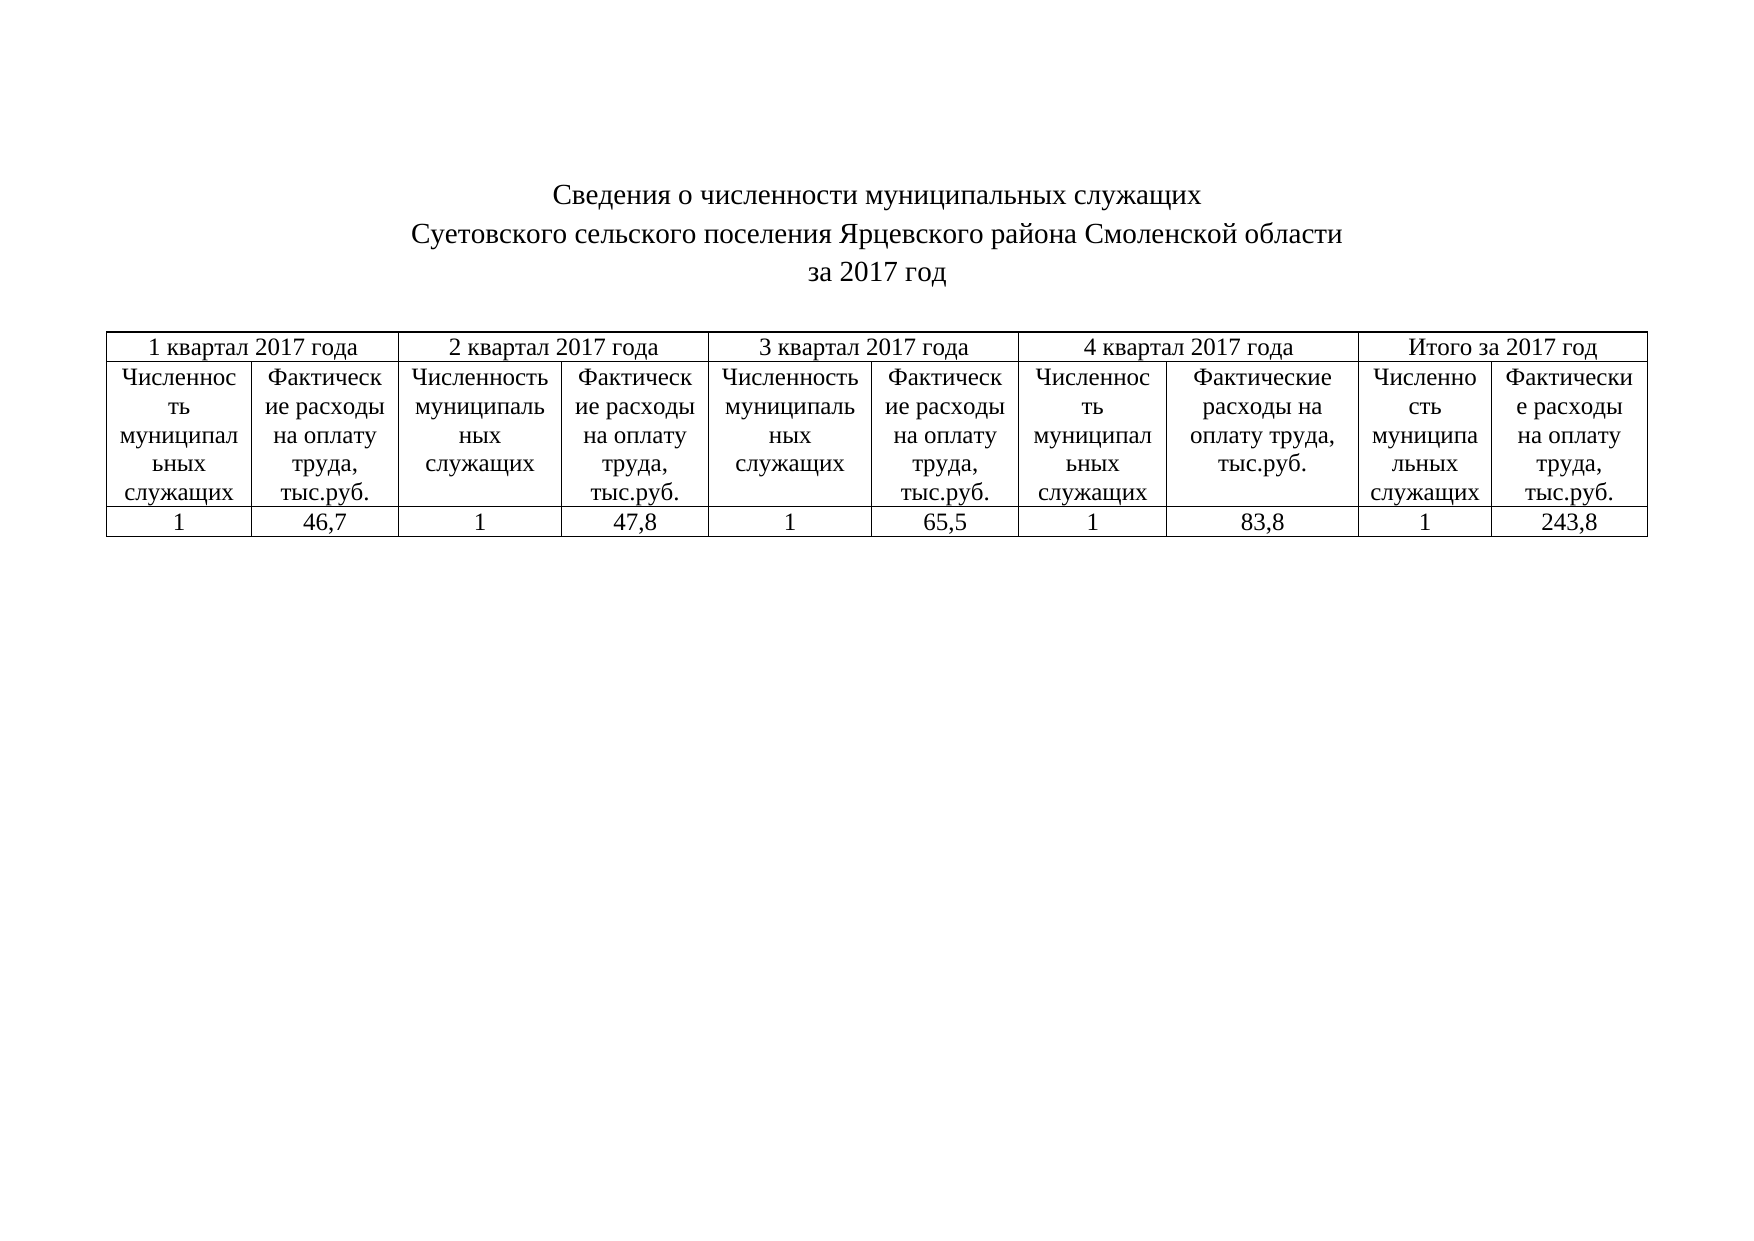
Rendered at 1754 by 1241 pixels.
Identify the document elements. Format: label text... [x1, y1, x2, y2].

table_cell 47,8 [562, 507, 708, 536]
table_header 4 квартал 2017 года [1019, 333, 1358, 361]
table_cell 46,7 [252, 507, 398, 536]
text за 2017 год [118, 254, 1636, 288]
table_cell 1 [399, 507, 561, 536]
table_header 3 квартал 2017 года [709, 333, 1018, 361]
table_cell Численность муниципальных служащих [1019, 362, 1166, 506]
table_header 2 квартал 2017 года [399, 333, 708, 361]
text Суетовского сельского поселения Ярцевского района Смоленской области [118, 216, 1636, 249]
table_cell 1 [107, 507, 251, 536]
table_cell 1 [1019, 507, 1166, 536]
table_cell Фактические расходы на оплату труда, тыс.руб. [562, 362, 708, 506]
table_cell Численность муниципальных служащих [399, 362, 561, 506]
table_cell 1 [1359, 507, 1491, 536]
table_cell Фактические расходы на оплату труда, тыс.руб. [1492, 362, 1647, 506]
table_cell Численность муниципальных служащих [709, 362, 871, 506]
table_cell 243,8 [1492, 507, 1647, 536]
table_cell Численность муниципальных служащих [1359, 362, 1491, 506]
table_cell Численность муниципальных служащих [107, 362, 251, 506]
table_cell 1 [709, 507, 871, 536]
table_cell Фактические расходы на оплату труда, тыс.руб. [252, 362, 398, 506]
table_cell Фактические расходы на оплату труда, тыс.руб. [1167, 362, 1358, 506]
table_cell 65,5 [872, 507, 1018, 536]
table_header 1 квартал 2017 года [107, 333, 398, 361]
text Сведения о численности муниципальных служащих [118, 177, 1636, 211]
table_cell Фактические расходы на оплату труда, тыс.руб. [872, 362, 1018, 506]
table_cell 83,8 [1167, 507, 1358, 536]
table_header Итого за 2017 год [1359, 333, 1647, 361]
